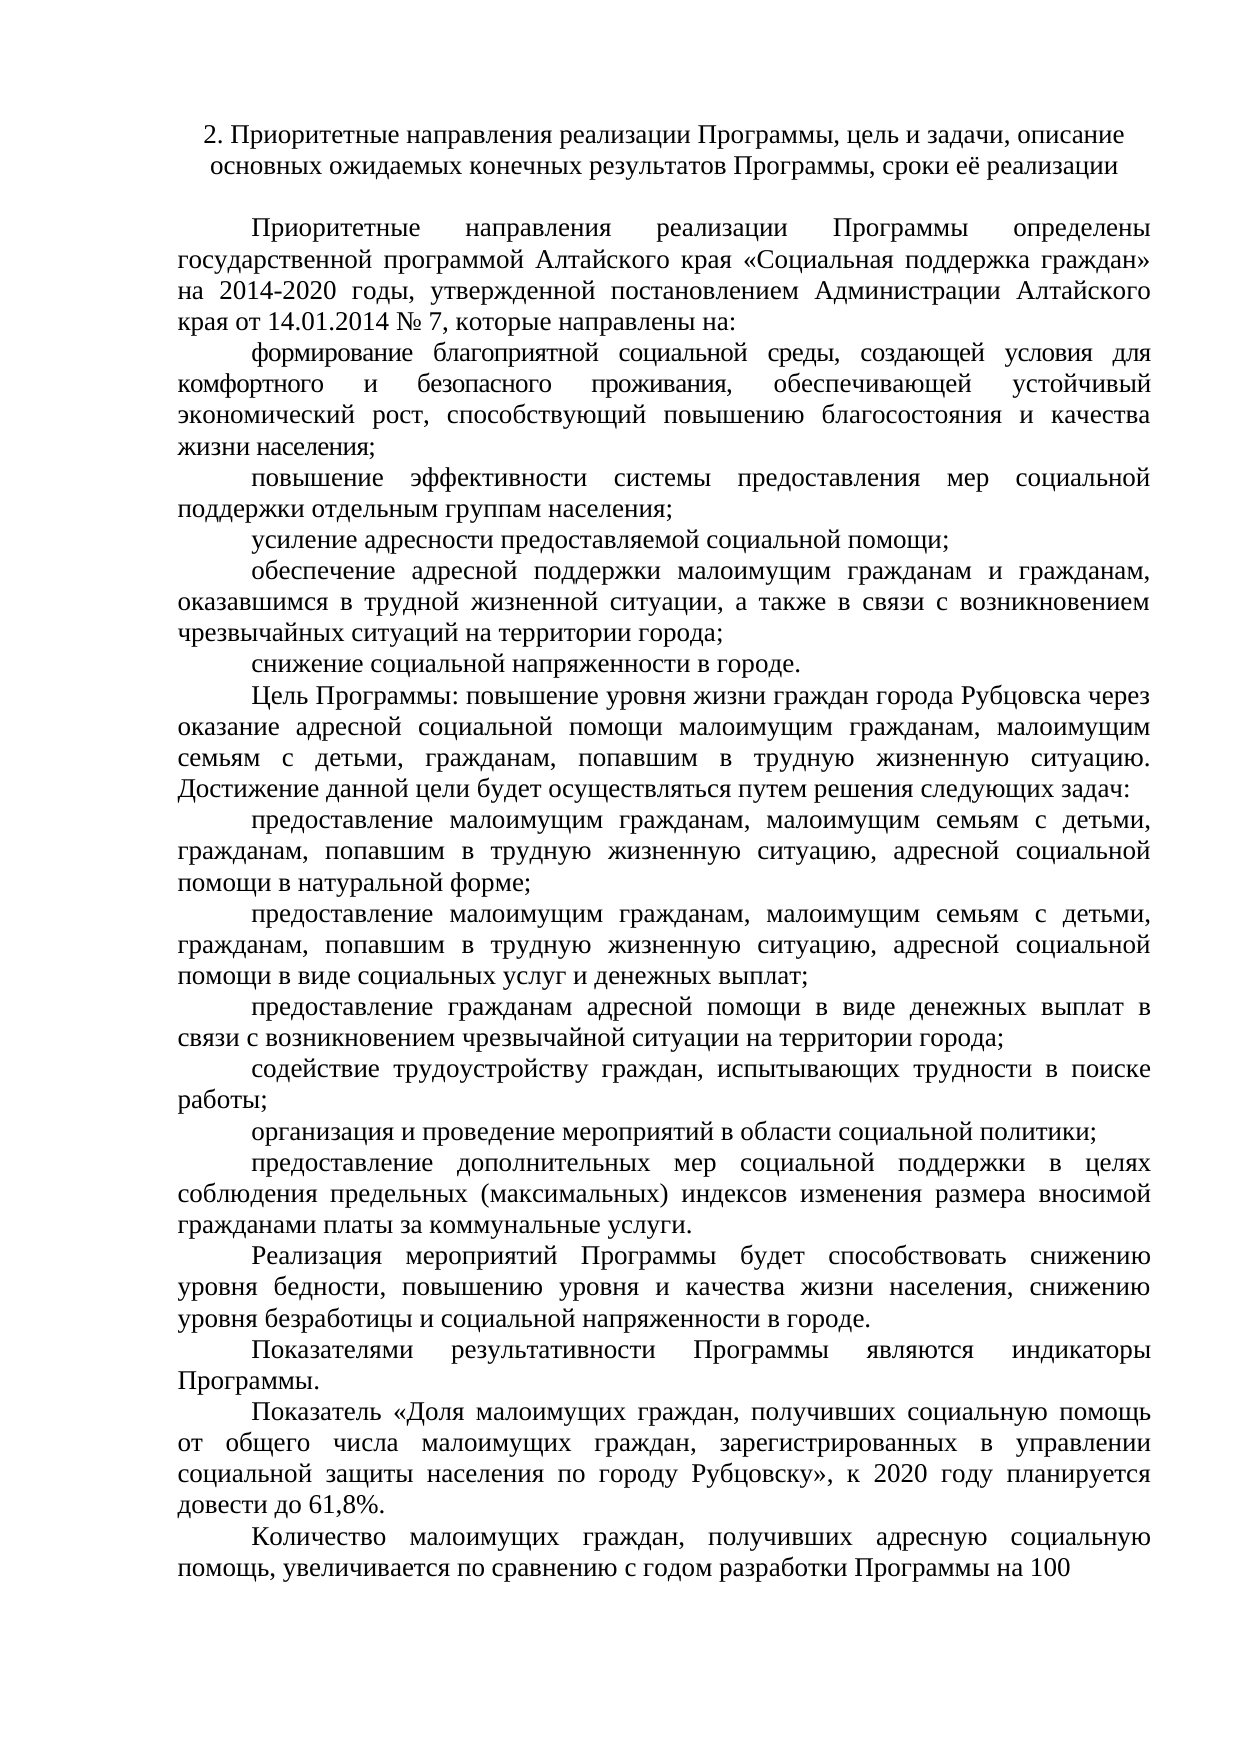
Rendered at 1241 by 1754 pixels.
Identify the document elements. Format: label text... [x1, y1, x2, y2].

text предоставление малоимущим гражданам, малоимущим семьям с детьми, гражданам, попавшим в трудную жизненную ситуацию, адресной социальной помощи в виде социальных услуг и денежных выплат; [177, 897, 1152, 990]
text Цель Программы: повышение уровня жизни граждан города Рубцовска через оказание адресной социальной помощи малоимущим гражданам, малоимущим семьям с детьми, гражданам, попавшим в трудную жизненную ситуацию. Достижение данной цели будет осуществляться путем решения следующих задач: [177, 679, 1152, 803]
text повышение эффективности системы предоставления мер социальной поддержки отдельным группам населения; [177, 461, 1152, 523]
text снижение социальной напряженности в городе. [177, 648, 1152, 679]
text предоставление малоимущим гражданам, малоимущим семьям с детьми, гражданам, попавшим в трудную жизненную ситуацию, адресной социальной помощи в натуральной форме; [177, 803, 1152, 897]
text организация и проведение мероприятий в области социальной политики; [177, 1115, 1152, 1146]
text усиление адресности предоставляемой социальной помощи; [177, 523, 1152, 554]
text Количество малоимущих граждан, получивших адресную социальную помощь, увеличивается по сравнению с годом разработки Программы на 100 [177, 1520, 1152, 1582]
text обеспечение адресной поддержки малоимущим гражданам и гражданам, оказавшимся в трудной жизненной ситуации, а также в связи с возникновением чрезвычайных ситуаций на территории города; [177, 554, 1152, 648]
text 2. Приоритетные направления реализации Программы, цель и задачи, описание основных ожидаемых конечных результатов Программы, сроки её реализации [177, 118, 1152, 180]
text формирование благоприятной социальной среды, создающей условия для комфортного и безопасного проживания, обеспечивающей устойчивый экономический рост, способствующий повышению благосостояния и качества жизни населения; [177, 336, 1152, 461]
text Приоритетные направления реализации Программы определены государственной программой Алтайского края «Социальная поддержка граждан» на 2014-2020 годы, утвержденной постановлением Администрации Алтайского края от 14.01.2014 № 7, которые направлены на: [177, 212, 1152, 336]
text предоставление дополнительных мер социальной поддержки в целях соблюдения предельных (максимальных) индексов изменения размера вносимой гражданами платы за коммунальные услуги. [177, 1146, 1152, 1239]
text Реализация мероприятий Программы будет способствовать снижению уровня бедности, повышению уровня и качества жизни населения, снижению уровня безработицы и социальной напряженности в городе. [177, 1239, 1152, 1333]
text содействие трудоустройству граждан, испытывающих трудности в поиске работы; [177, 1052, 1152, 1115]
text предоставление гражданам адресной помощи в виде денежных выплат в связи с возникновением чрезвычайной ситуации на территории города; [177, 990, 1152, 1052]
text Показатель «Доля малоимущих граждан, получивших социальную помощь от общего числа малоимущих граждан, зарегистрированных в управлении социальной защиты населения по городу Рубцовску», к 2020 году планируется довести до 61,8%. [177, 1395, 1152, 1520]
text Показателями результативности Программы являются индикаторы Программы. [177, 1333, 1152, 1395]
